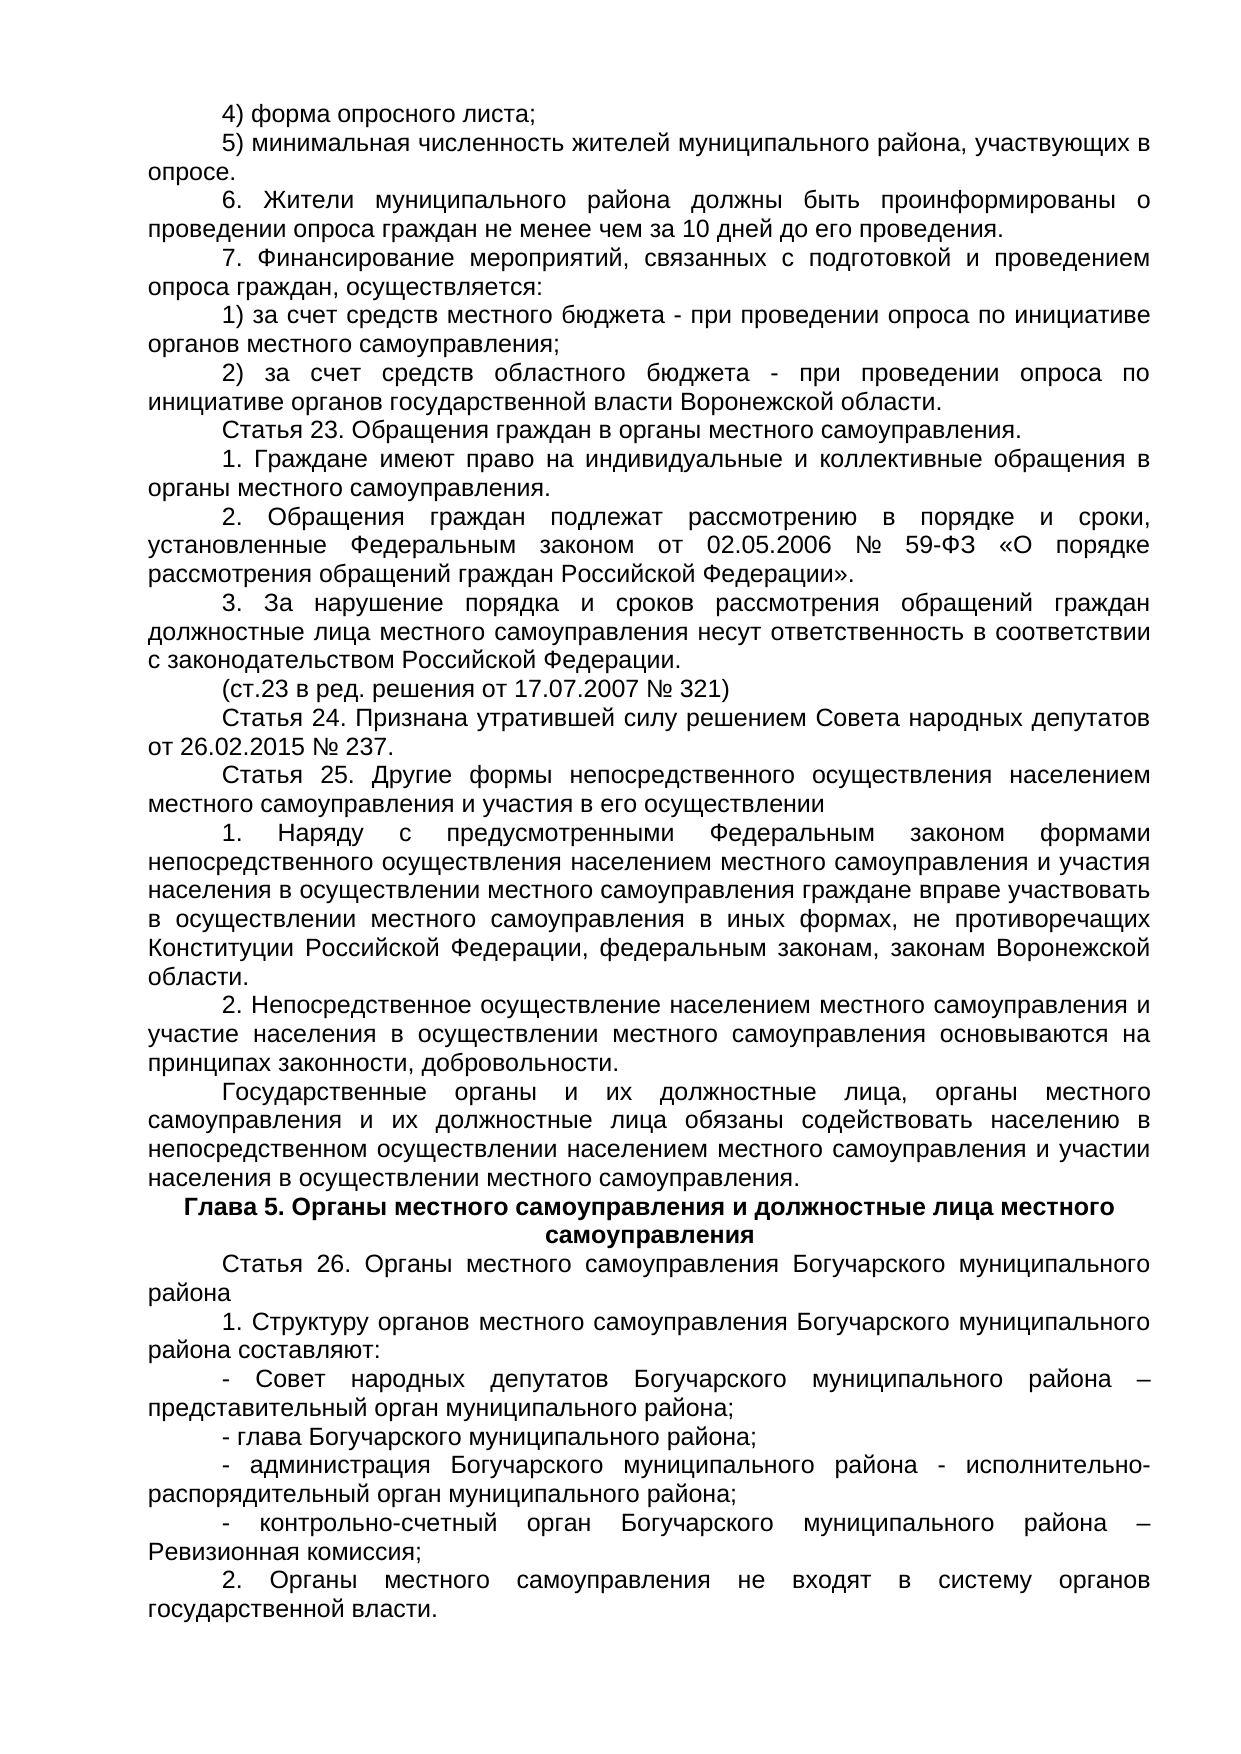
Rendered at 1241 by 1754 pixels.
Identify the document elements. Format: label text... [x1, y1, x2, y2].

text - контрольно-счетный орган Богучарского муниципального района – Ревизионная комиссия; [148, 1508, 1152, 1565]
text 1. Структуру органов местного самоуправления Богучарского муниципального района составляют: [148, 1307, 1152, 1364]
text - Совет народных депутатов Богучарского муниципального района – представительный орган муниципального района; [148, 1364, 1152, 1422]
list 6. Жители муниципального района должны быть проинформированы о проведении опроса граждан не менее чем за 10 дней до его проведения. [148, 185, 1152, 243]
text Государственные органы и их должностные лица, органы местного самоуправления и их должностные лица обязаны содействовать населению в непосредственном осуществлении населением местного самоуправления и участии населения в осуществлении местного самоуправления. [148, 1077, 1152, 1192]
text 2. Непосредственное осуществление населением местного самоуправления и участие населения в осуществлении местного самоуправления основываются на принципах законности, добровольности. [148, 990, 1152, 1077]
text Статья 23. Обращения граждан в органы местного самоуправления. [148, 415, 1152, 444]
list 5) минимальная численность жителей муниципального района, участвующих в опросе. [148, 128, 1152, 185]
list 4) форма опросного листа; [148, 99, 1152, 128]
text 1. Граждане имеют право на индивидуальные и коллективные обращения в органы местного самоуправления. [148, 444, 1152, 502]
text Глава 5. Органы местного самоуправления и должностные лица местного самоуправления [148, 1192, 1152, 1249]
text 2. Органы местного самоуправления не входят в систему органов государственной власти. [148, 1565, 1152, 1623]
text - глава Богучарского муниципального района; [148, 1422, 1152, 1450]
text - администрация Богучарского муниципального района - исполнительно-распорядительный орган муниципального района; [148, 1450, 1152, 1508]
text (ст.23 в ред. решения от 17.07.2007 № 321) [148, 674, 1152, 703]
text Статья 25. Другие формы непосредственного осуществления населением местного самоуправления и участия в его осуществлении [148, 760, 1152, 818]
list 1) за счет средств местного бюджета - при проведении опроса по инициативе органов местного самоуправления; [148, 300, 1152, 358]
list 2) за счет средств областного бюджета - при проведении опроса по инициативе органов государственной власти Воронежской области. [148, 358, 1152, 415]
text 3. За нарушение порядка и сроков рассмотрения обращений граждан должностные лица местного самоуправления несут ответственность в соответствии с законодательством Российской Федерации. [148, 588, 1152, 674]
list 7. Финансирование мероприятий, связанных с подготовкой и проведением опроса граждан, осуществляется: [148, 243, 1152, 300]
text Статья 26. Органы местного самоуправления Богучарского муниципального района [148, 1249, 1152, 1307]
text Статья 24. Признана утратившей силу решением Совета народных депутатов от 26.02.2015 № 237. [148, 703, 1152, 760]
text 1. Наряду с предусмотренными Федеральным законом формами непосредственного осуществления населением местного самоуправления и участия населения в осуществлении местного самоуправления граждане вправе участвовать в осуществлении местного самоуправления в иных формах, не противоречащих Конституции Российской Федерации, федеральным законам, законам Воронежской области. [148, 818, 1152, 990]
text 2. Обращения граждан подлежат рассмотрению в порядке и сроки, установленные Федеральным законом от 02.05.2006 № 59-ФЗ «О порядке рассмотрения обращений граждан Российской Федерации». [148, 502, 1152, 588]
